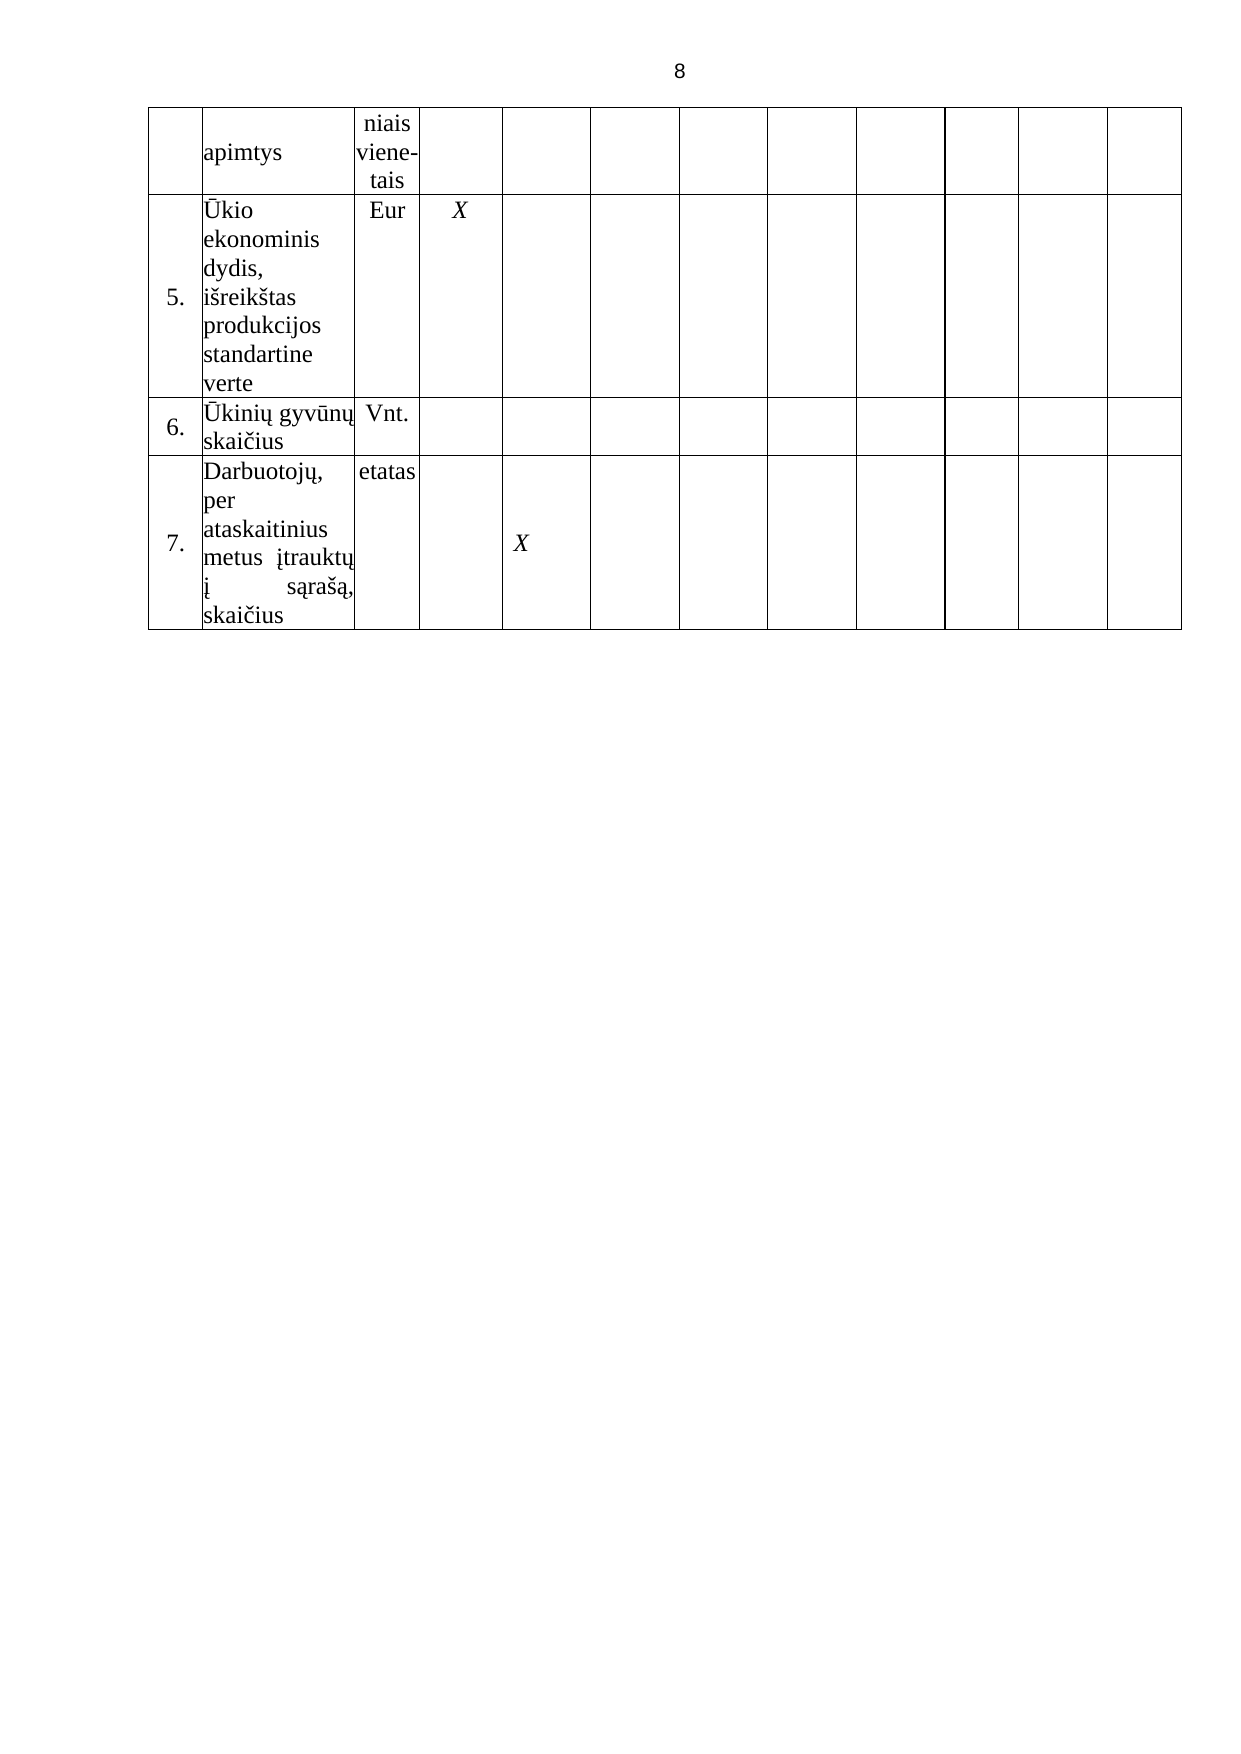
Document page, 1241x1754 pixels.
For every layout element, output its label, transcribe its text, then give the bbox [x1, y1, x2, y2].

table_cell [768, 456, 856, 629]
table_cell [591, 398, 679, 455]
table_cell [768, 108, 856, 194]
table_cell 6. [149, 398, 202, 455]
table_cell [857, 108, 944, 194]
table_cell [503, 398, 590, 455]
table_cell X [503, 456, 590, 629]
table_cell 4. [149, 108, 202, 194]
table_cell [946, 456, 1018, 629]
table_cell [420, 108, 502, 194]
table_cell X [420, 195, 502, 397]
table_cell [946, 108, 1018, 194]
table_cell [591, 108, 679, 194]
table_cell [420, 398, 502, 455]
table_cell [420, 456, 502, 629]
table_cell [680, 195, 767, 397]
table_cell [503, 195, 590, 397]
table_cell [1019, 108, 1107, 194]
table_cell [768, 398, 856, 455]
table_cell Gamybos apimtys [203, 108, 354, 194]
table_cell [1108, 195, 1181, 397]
table_cell [680, 108, 767, 194]
table_cell [1108, 108, 1181, 194]
table_cell Ūkio ekonominis dydis, išreikštas produkcijos standartine verte [203, 195, 354, 397]
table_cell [355, 108, 419, 194]
table_cell 7. [149, 456, 202, 629]
table_cell [857, 456, 944, 629]
table_cell [857, 195, 944, 397]
table_cell [680, 398, 767, 455]
table_cell [768, 195, 856, 397]
table_cell Ūkinių gyvūnų skaičius [203, 398, 354, 455]
table_cell [1108, 398, 1181, 455]
table_cell [1019, 398, 1107, 455]
table_cell [946, 195, 1018, 397]
table_cell [946, 398, 1018, 455]
table_cell [680, 456, 767, 629]
table_cell [1019, 195, 1107, 397]
table_cell [591, 456, 679, 629]
table_cell etatas [355, 456, 419, 629]
table_cell X [503, 108, 590, 194]
table_cell [857, 398, 944, 455]
table_cell Darbuotojų, per ataskaitinius metus įtrauktų į sąrašą, skaičius [203, 456, 354, 629]
table_cell [1108, 456, 1181, 629]
table_cell [591, 195, 679, 397]
table_cell Vnt. [355, 398, 419, 455]
table_cell [1019, 456, 1107, 629]
table_cell 5. [149, 195, 202, 397]
table_cell Eur [355, 195, 419, 397]
